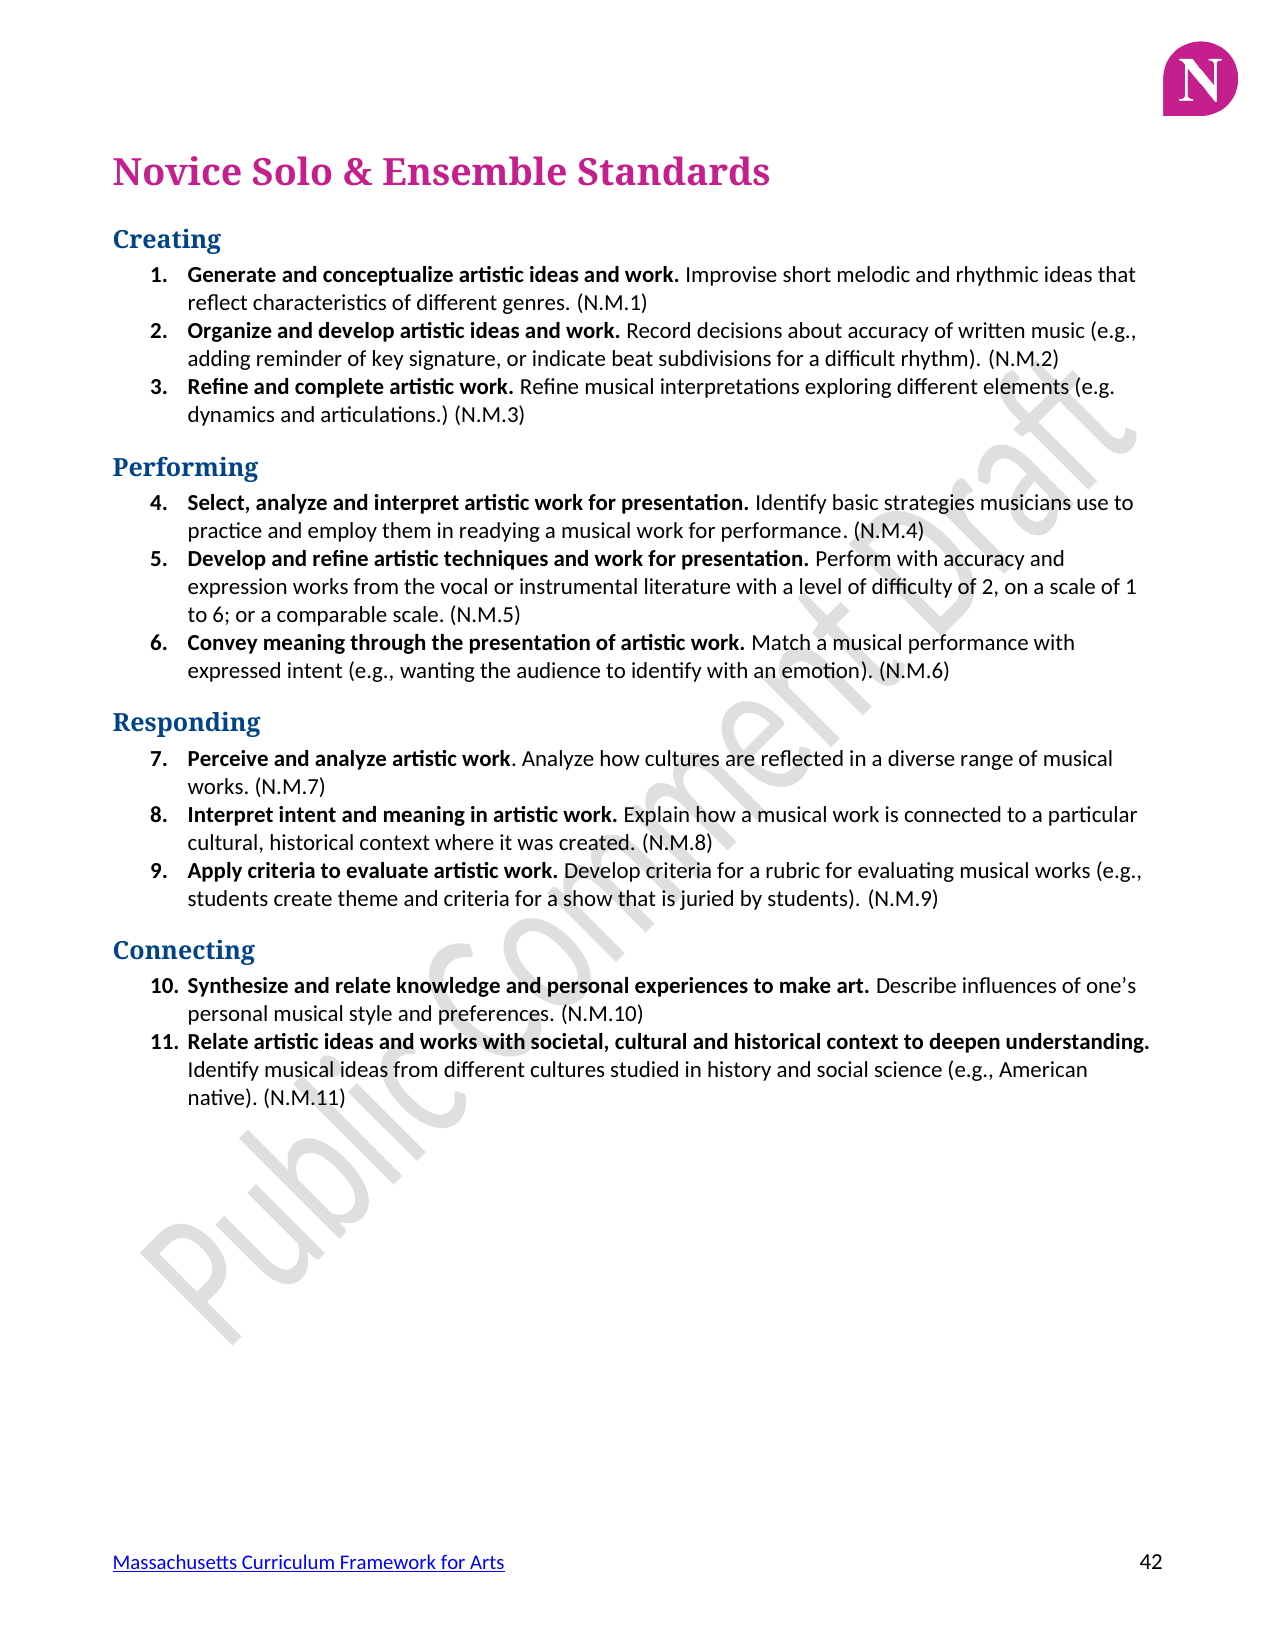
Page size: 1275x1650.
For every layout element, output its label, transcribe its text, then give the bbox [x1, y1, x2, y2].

list Generate and conceptualize artistic ideas and work. Improvise short melodic and rhythmic ideas that reflect characteristics of different genres. (N.M.1) [150, 260, 1162, 316]
list Convey meaning through the presentation of artistic work. Match a musical performance with expressed intent (e.g., wanting the audience to identify with an emotion). (N.M.6) [150, 628, 1162, 684]
list Refine and complete artistic work. Refine musical interpretations exploring different elements (e.g. dynamics and articulations.) (N.M.3) [150, 372, 1162, 428]
list Synthesize and relate knowledge and personal experiences to make art. Describe influences of one’s personal musical style and preferences. (N.M.10) [150, 971, 1162, 1027]
subtitle Connecting [112, 933, 1162, 967]
list Select, analyze and interpret artistic work for presentation. Identify basic strategies musicians use to practice and employ them in readying a musical work for performance. (N.M.4) [150, 488, 1162, 544]
list Interpret intent and meaning in artistic work. Explain how a musical work is connected to a particular cultural, historical context where it was created. (N.M.8) [150, 800, 1162, 856]
list Apply criteria to evaluate artistic work. Develop criteria for a rubric for evaluating musical works (e.g., students create theme and criteria for a show that is juried by students). (N.M.9) [150, 856, 1162, 912]
list Develop and refine artistic techniques and work for presentation. Perform with accuracy and expression works from the vocal or instrumental literature with a level of difficulty of 2, on a scale of 1 to 6; or a comparable scale. (N.M.5) [150, 544, 1162, 628]
list Perceive and analyze artistic work. Analyze how cultures are reflected in a diverse range of musical works. (N.M.7) [150, 744, 1162, 800]
subtitle Responding [112, 705, 1162, 739]
list Relate artistic ideas and works with societal, cultural and historical context to deepen understanding. Identify musical ideas from different cultures studied in history and social science (e.g., American native). (N.M.11) [150, 1027, 1162, 1112]
subtitle Creating [112, 222, 1162, 256]
subtitle Novice Solo & Ensemble Standards [112, 146, 1162, 197]
picture [1162, 40, 1238, 117]
list Organize and develop artistic ideas and work. Record decisions about accuracy of written music (e.g., adding reminder of key signature, or indicate beat subdivisions for a difficult rhythm). (N.M.2) [150, 316, 1162, 372]
subtitle Performing [112, 449, 1162, 483]
